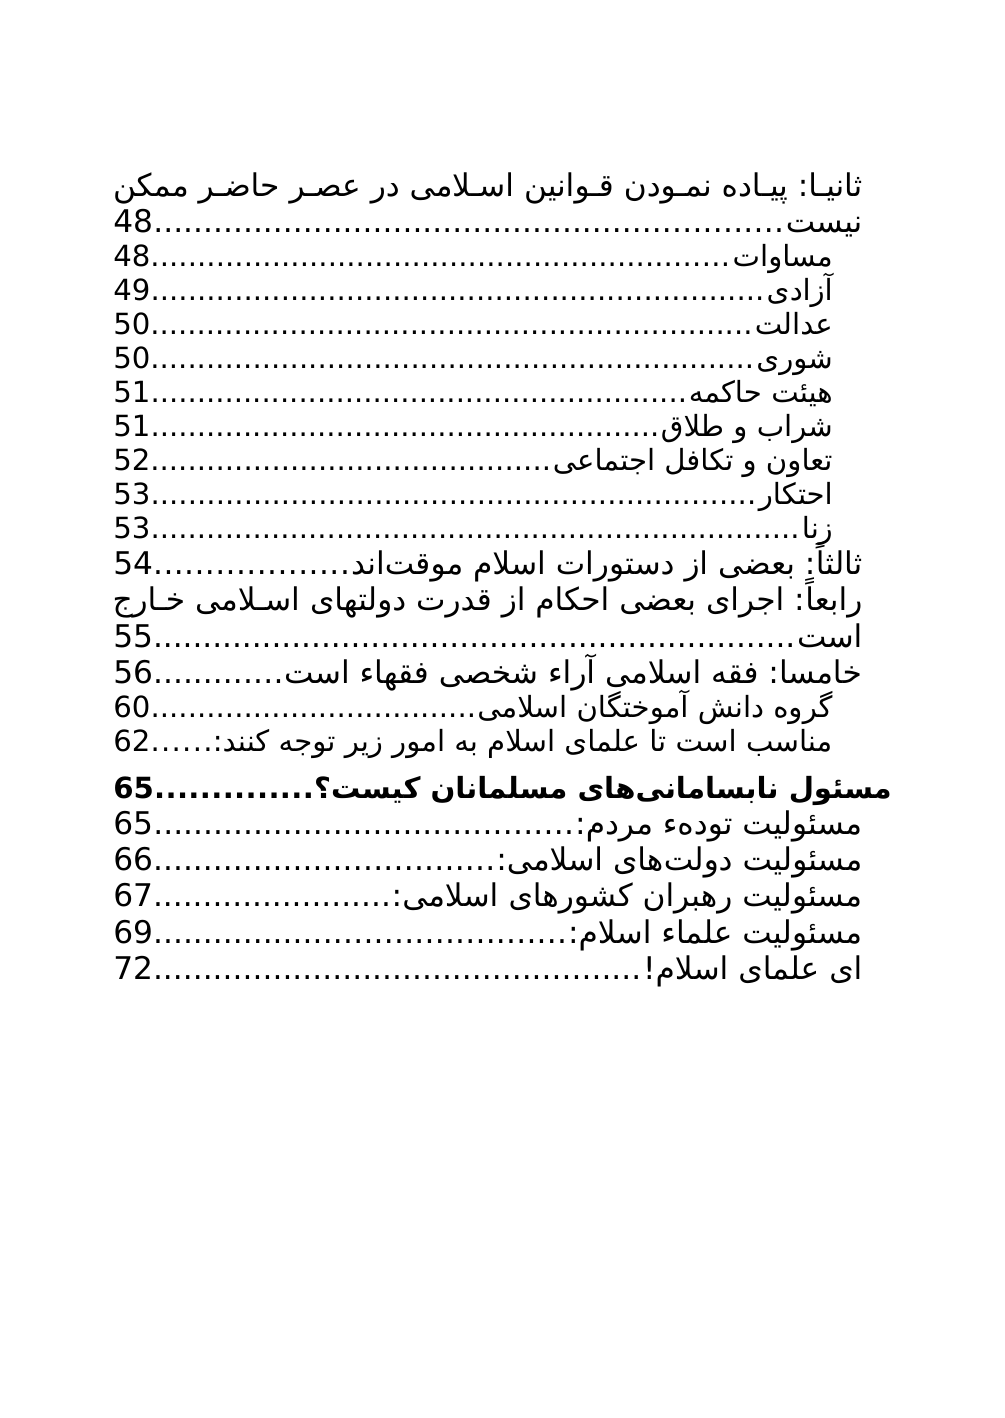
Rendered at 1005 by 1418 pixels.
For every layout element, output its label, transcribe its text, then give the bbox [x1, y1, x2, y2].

text عدالت 50 [112, 308, 833, 342]
text مسئولیت تودهء مردم: 65 [112, 805, 862, 841]
text مسئولیت رهبران کشورهای اسلامی: 67 [112, 878, 862, 914]
text تعاون و تکافل اجتماعی 52 [112, 443, 833, 477]
text مسئولیت علماء اسلام: 69 [112, 914, 862, 951]
text هیئت حاکمه 51 [112, 376, 833, 409]
text مناسب است تا علمای اسلام به امور زیر توجه کنند: 62 [112, 725, 833, 759]
text ثانیا: پیاده نمودن قوانین اسلامی در عصر حاضر ممکن نیست 48 [112, 167, 862, 240]
text گروه دانش آموختگان اسلامی 60 [112, 691, 833, 725]
text مسئولیت دولت‌های اسلامی: 66 [112, 841, 862, 878]
text شراب و طلاق 51 [112, 409, 833, 443]
text رابعاً: اجرای بعضی احکام از قدرت دولتهای اسلامی خارج است 55 [112, 582, 862, 654]
text ای علمای اسلام! 72 [112, 951, 862, 987]
text مساوات 48 [112, 240, 833, 274]
text مسئول نابسامانی‌های مسلمانان کیست؟ 65 [112, 771, 892, 805]
text ثالثاً: بعضی از دستورات اسلام موقت‌اند 54 [112, 545, 862, 582]
text خامسا: فقه اسلامی آراء شخصی فقهاء است 56 [112, 654, 862, 691]
text آزادی 49 [112, 274, 833, 308]
text شوری 50 [112, 342, 833, 376]
text احتکار 53 [112, 477, 833, 511]
text زنا 53 [112, 511, 833, 545]
